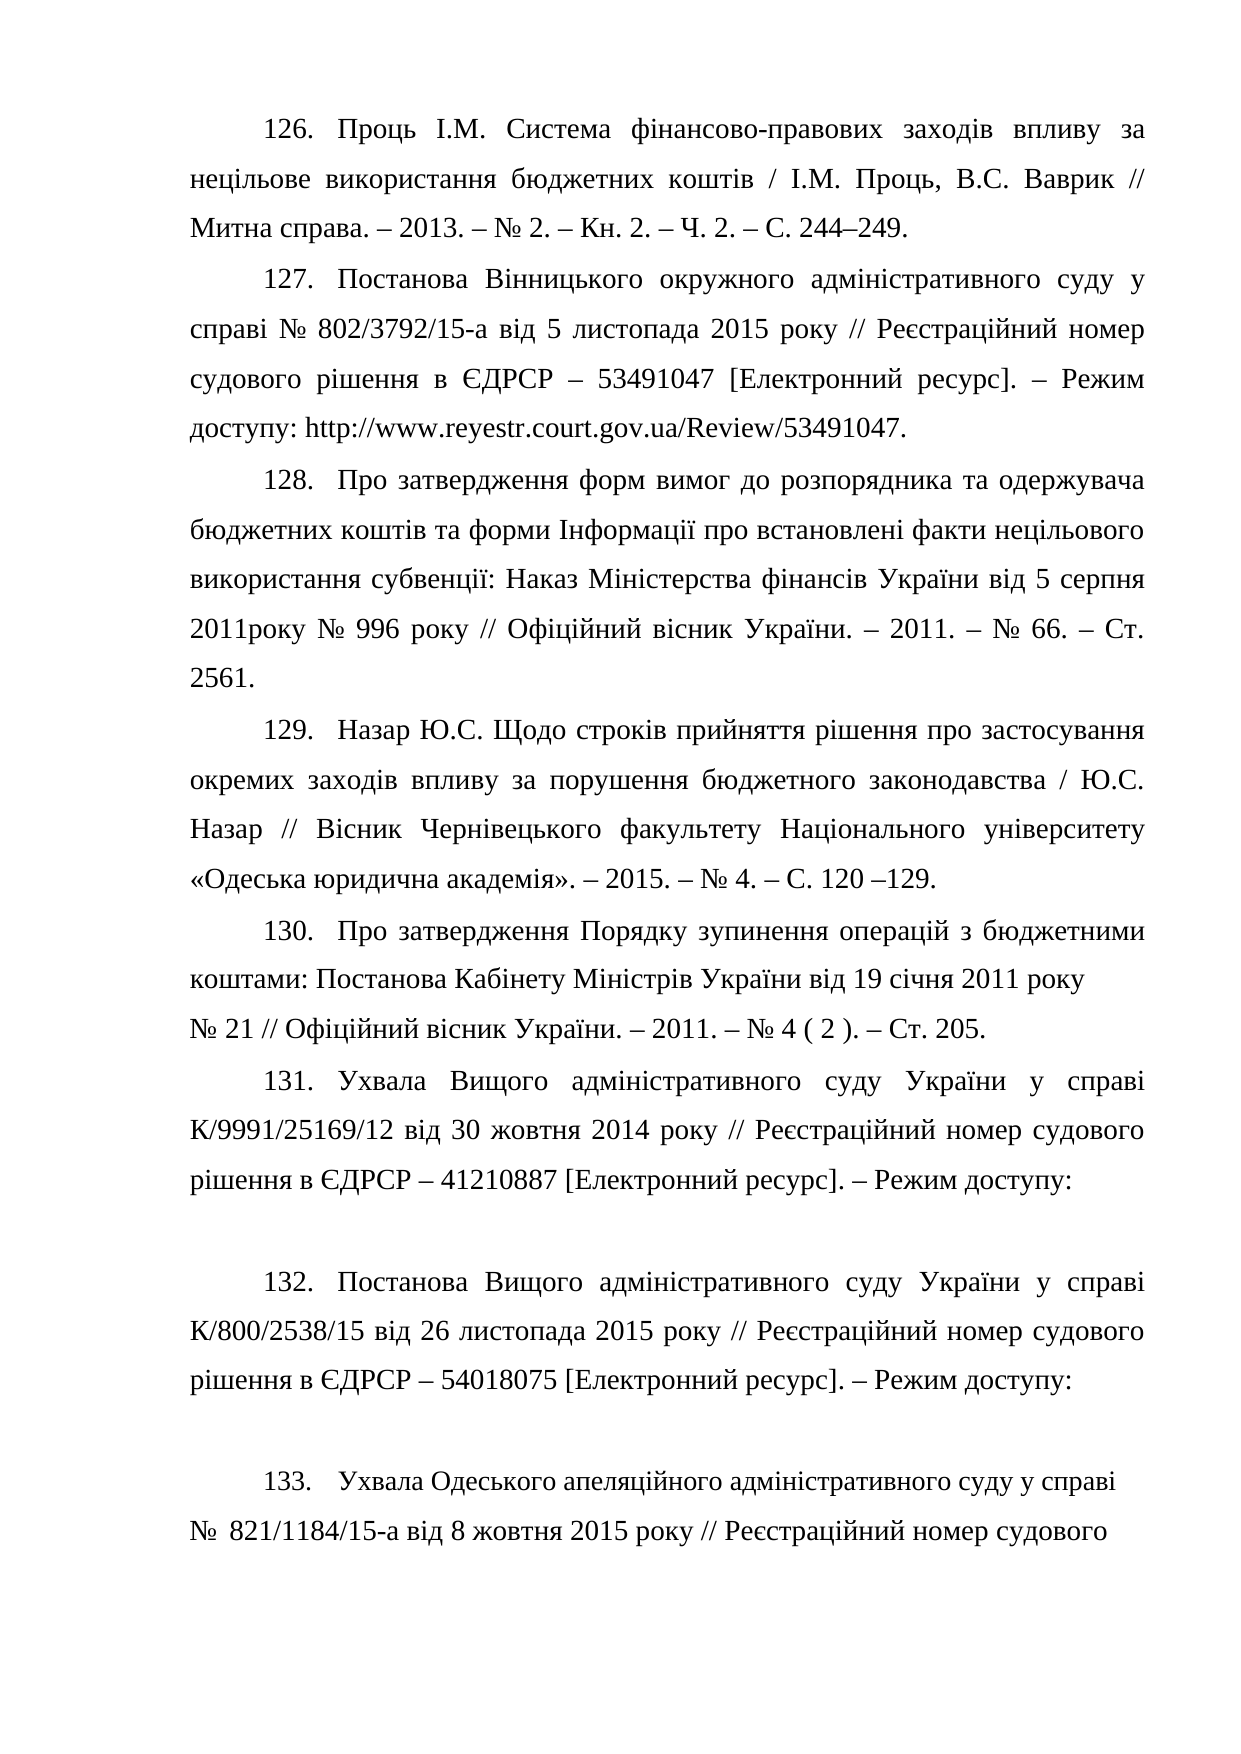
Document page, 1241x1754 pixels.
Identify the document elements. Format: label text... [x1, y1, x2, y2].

list Ухвала Вищого адміністративного суду України у справі К/9991/25169/12 від 30 жовтня 2014 року // Реєстраційний номер судового рішення в ЄДРСР – 41210887 [Електронний ресурс]. – Режим доступу: [189, 1063, 1146, 1195]
list 821/1184/15-а від 8 жовтня 2015 року // Реєстраційний номер судового [189, 1513, 1146, 1547]
list Постанова Вищого адміністративного суду України у справі К/800/2538/15 від 26 листопада 2015 року // Реєстраційний номер судового рішення в ЄДРСР – 54018075 [Електронний ресурс]. – Режим доступу: [189, 1264, 1146, 1396]
list 21 // Офіційний вісник України. – 2011. – № 4 ( 2 ). – Ст. 205. [189, 1012, 1146, 1045]
list Ухвала Одеського апеляційного адміністративного суду у справі [263, 1464, 1146, 1497]
list Постанова Вінницького окружного адміністративного суду у справі № 802/3792/15-а від 5 листопада 2015 року // Реєстраційний номер судового рішення в ЄДРСР – 53491047 [Електронний ресурс]. – Режим доступу: http://www.reyestr.court.gov.ua/Review/53491047. [189, 262, 1146, 444]
list Назар Ю.С. Щодо строків прийняття рішення про застосування окремих заходів впливу за порушення бюджетного законодавства / Ю.С. Назар // Вісник Чернівецького факультету Національного університету «Одеська юридична академія». – 2015. – № 4. – С. 120 ‒129. [189, 712, 1146, 894]
list Про затвердження Порядку зупинення операцій з бюджетними коштами: Постанова Кабінету Міністрів України від 19 січня 2011 року [189, 913, 1146, 995]
list Про затвердження форм вимог до розпорядника та одержувача бюджетних коштів та форми Інформації про встановлені факти нецільового використання субвенції: Наказ Міністерства фінансів України від 5 серпня 2011року № 996 року // Офіційний вісник України. – 2011. – № 66. – Ст. 2561. [189, 462, 1146, 694]
list Проць І.М. Система фінансово-правових заходів впливу за нецільове використання бюджетних коштів / І.М. Проць, В.С. Ваврик // Митна справа. – 2013. – № 2. – Кн. 2. – Ч. 2. – С. 244–249. [189, 112, 1146, 244]
